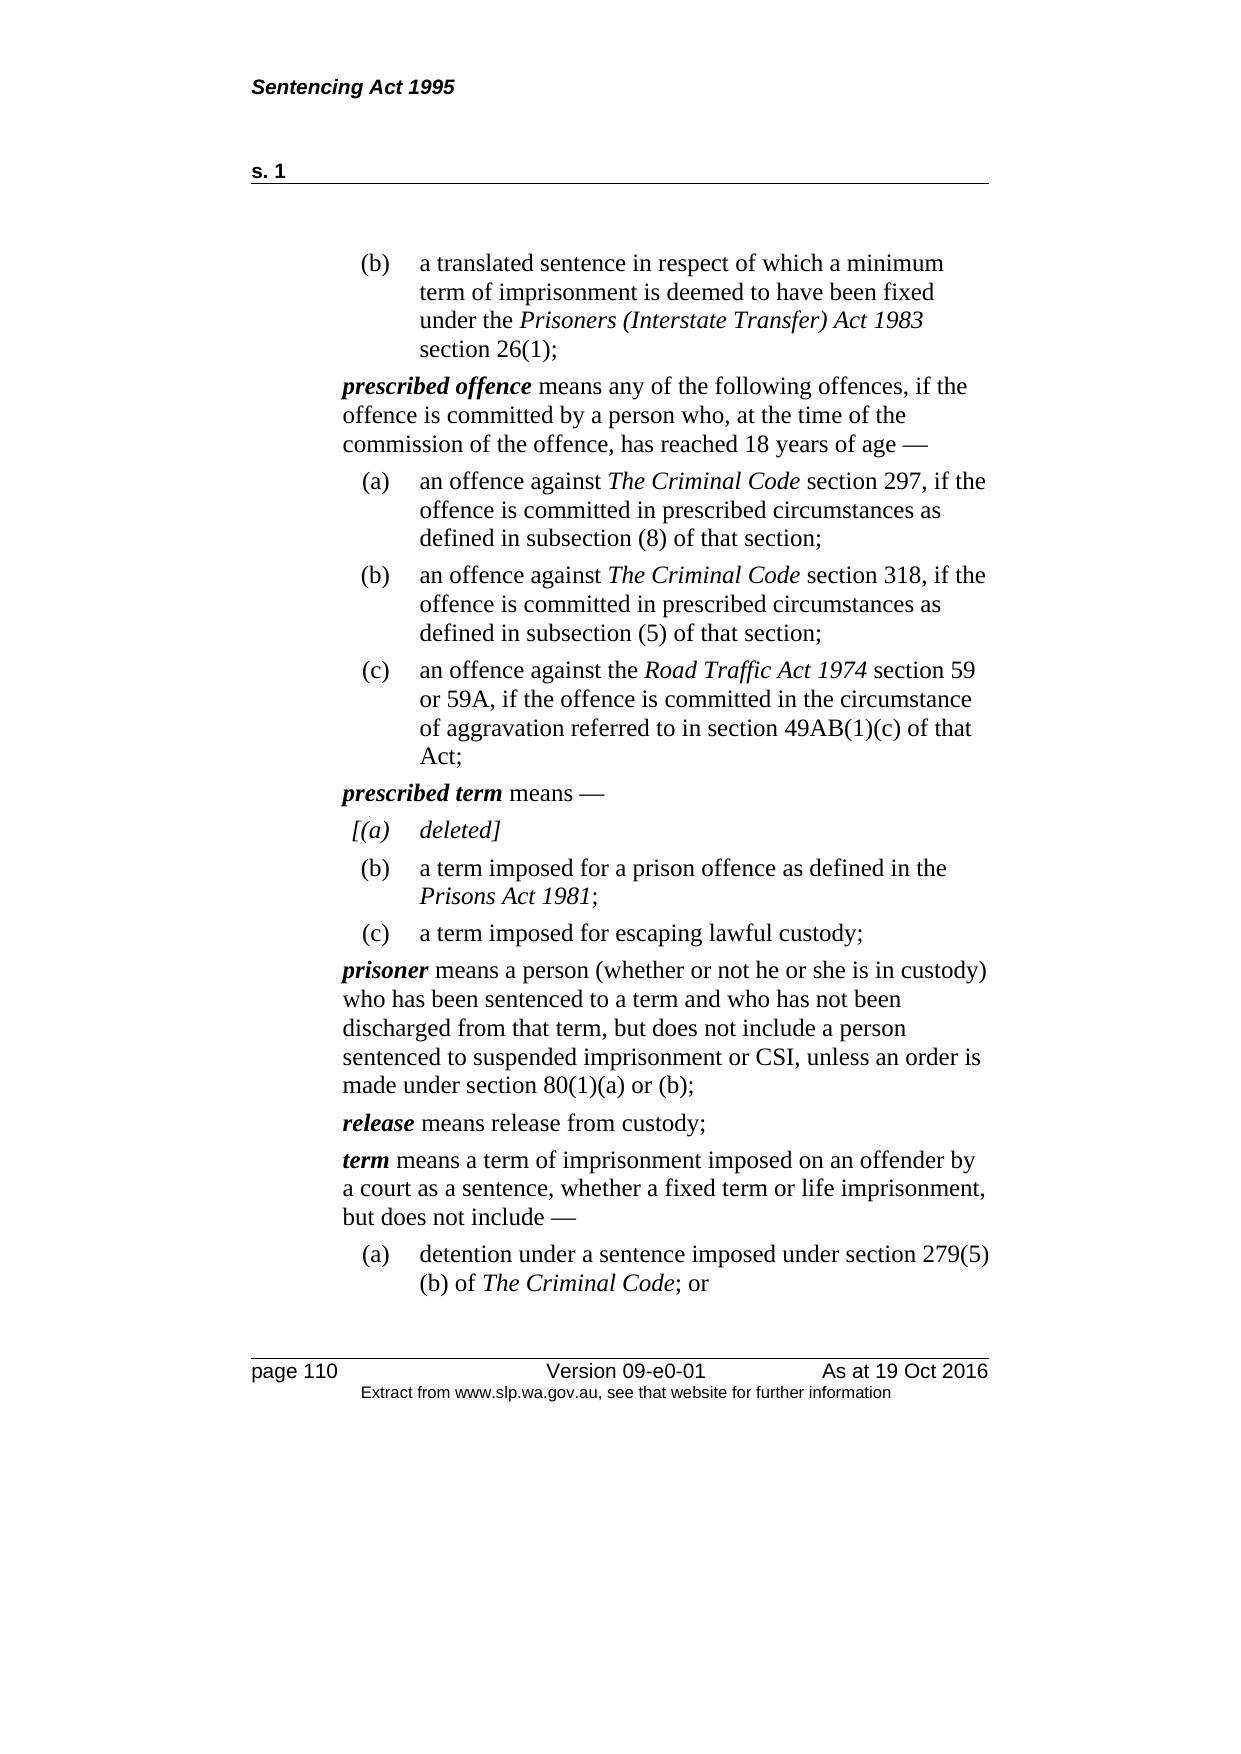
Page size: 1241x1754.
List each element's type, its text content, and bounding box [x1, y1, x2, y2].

text prescribed offence means any of the following offences, if the offence is committed by a person who, at the time of the commission of the offence, has reached 18 years of age — [251, 371, 989, 458]
text (a) detention under a sentence imposed under section 279(5)(b) of The Criminal Code; or [251, 1239, 989, 1297]
text (b) a term imposed for a prison offence as defined in the Prisons Act 1981; [251, 853, 989, 910]
text (b) an offence against The Criminal Code section 318, if the offence is committed in prescribed circumstances as defined in subsection (5) of that section; [251, 561, 989, 647]
text prescribed term means — [251, 778, 989, 807]
text (a) an offence against The Criminal Code section 297, if the offence is committed in prescribed circumstances as defined in subsection (8) of that section; [251, 466, 989, 552]
text (c) a term imposed for escaping lawful custody; [251, 918, 989, 947]
text (b) a translated sentence in respect of which a minimum term of imprisonment is deemed to have been fixed under the Prisoners (Interstate Transfer) Act 1983 section 26(1); [251, 248, 989, 363]
text (c) an offence against the Road Traffic Act 1974 section 59 or 59A, if the offence is committed in the circumstance of aggravation referred to in section 49AB(1)(c) of that Act; [251, 655, 989, 770]
text release means release from custody; [251, 1108, 989, 1136]
text prisoner means a person (whether or not he or she is in custody) who has been sentenced to a term and who has not been discharged from that term, but does not include a person sentenced to suspended imprisonment or CSI, unless an order is made under section 80(1)(a) or (b); [251, 956, 989, 1099]
text term means a term of imprisonment imposed on an offender by a court as a sentence, whether a fixed term or life imprisonment, but does not include — [251, 1145, 989, 1231]
text [(a) deleted] [251, 816, 989, 844]
